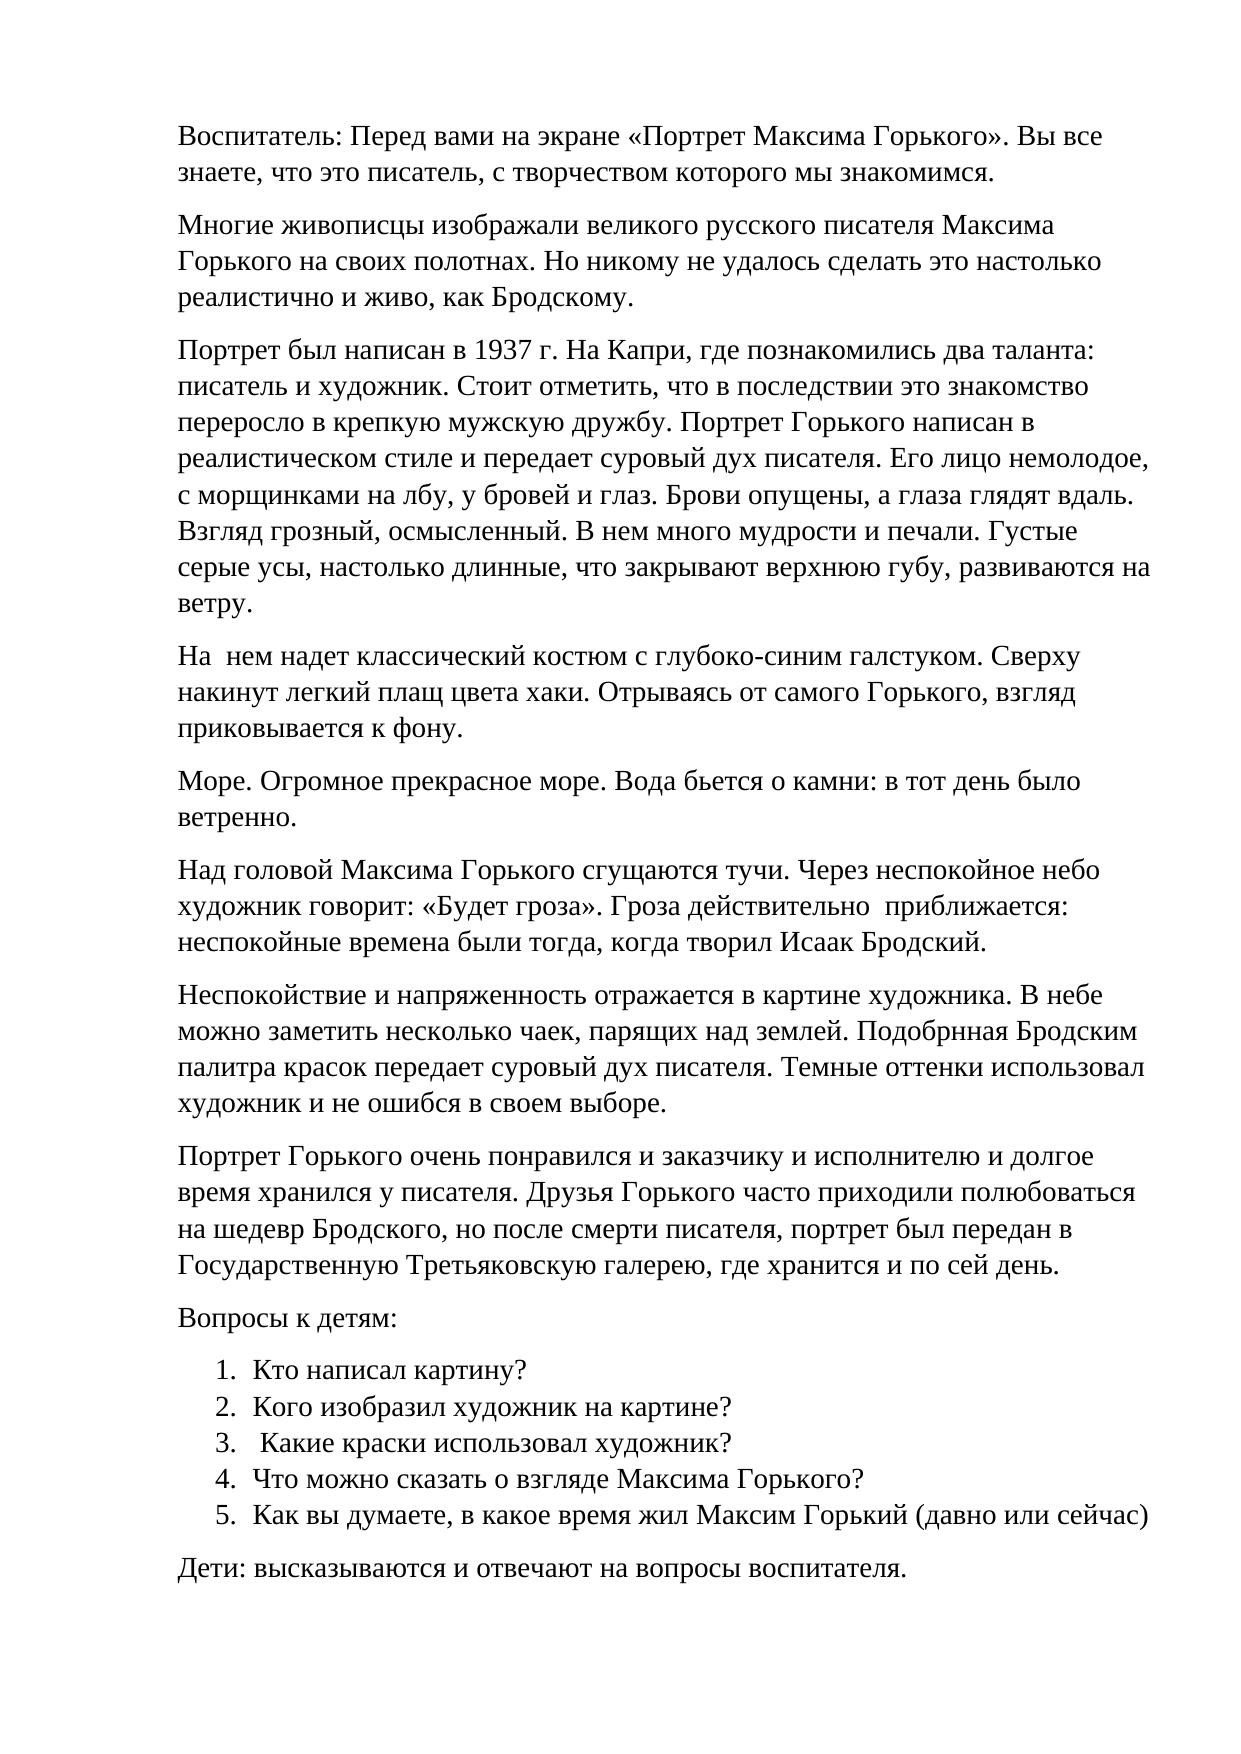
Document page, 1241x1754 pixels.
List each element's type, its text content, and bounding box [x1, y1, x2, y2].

list Как вы думаете, в какое время жил Максим Горький (давно или сейчас) [215, 1497, 1152, 1531]
text Многие живописцы изображали великого русского писателя Максима Горького на своих полотнах. Но никому не удалось сделать это настолько реалистично и живо, как Бродскому. [177, 207, 1152, 313]
list Кого изобразил художник на картине? [215, 1389, 1152, 1422]
text Над головой Максима Горького сгущаются тучи. Через неспокойное небо художник говорит: «Будет гроза». Гроза действительно приближается: неспокойные времена были тогда, когда творил Исаак Бродский. [177, 852, 1152, 958]
text Дети: высказываются и отвечают на вопросы воспитателя. [177, 1550, 1152, 1583]
list Какие краски использовал художник? [215, 1425, 1152, 1458]
text Море. Огромное прекрасное море. Вода бьется о камни: в тот день было ветренно. [177, 763, 1152, 833]
text Вопросы к детям: [177, 1300, 1152, 1333]
text На нем надет классический костюм с глубоко-синим галстуком. Сверху накинут легкий плащ цвета хаки. Отрываясь от самого Горького, взгляд приковывается к фону. [177, 638, 1152, 744]
list Что можно сказать о взгляде Максима Горького? [215, 1461, 1152, 1494]
text Портрет Горького очень понравился и заказчику и исполнителю и долгое время хранился у писателя. Друзья Горького часто приходили полюбоваться на шедевр Бродского, но после смерти писателя, портрет был передан в Государственную Третьяковскую галерею, где хранится и по сей день. [177, 1138, 1152, 1280]
text Воспитатель: Перед вами на экране «Портрет Максима Горького». Вы все знаете, что это писатель, с творчеством которого мы знакомимся. [177, 118, 1152, 188]
text Неспокойствие и напряженность отражается в картине художника. В небе можно заметить несколько чаек, парящих над землей. Подобрнная Бродским палитра красок передает суровый дух писателя. Темные оттенки использовал художник и не ошибся в своем выборе. [177, 977, 1152, 1119]
text Портрет был написан в 1937 г. На Капри, где познакомились два таланта: писатель и художник. Стоит отметить, что в последствии это знакомство переросло в крепкую мужскую дружбу. Портрет Горького написан в реалистическом стиле и передает суровый дух писателя. Его лицо немолодое, с морщинками на лбу, у бровей и глаз. Брови опущены, а глаза глядят вдаль. Взгляд грозный, осмысленный. В нем много мудрости и печали. Густые серые усы, настолько длинные, что закрывают верхнюю губу, развиваются на ветру. [177, 332, 1152, 619]
list Кто написал картину? [215, 1352, 1152, 1386]
